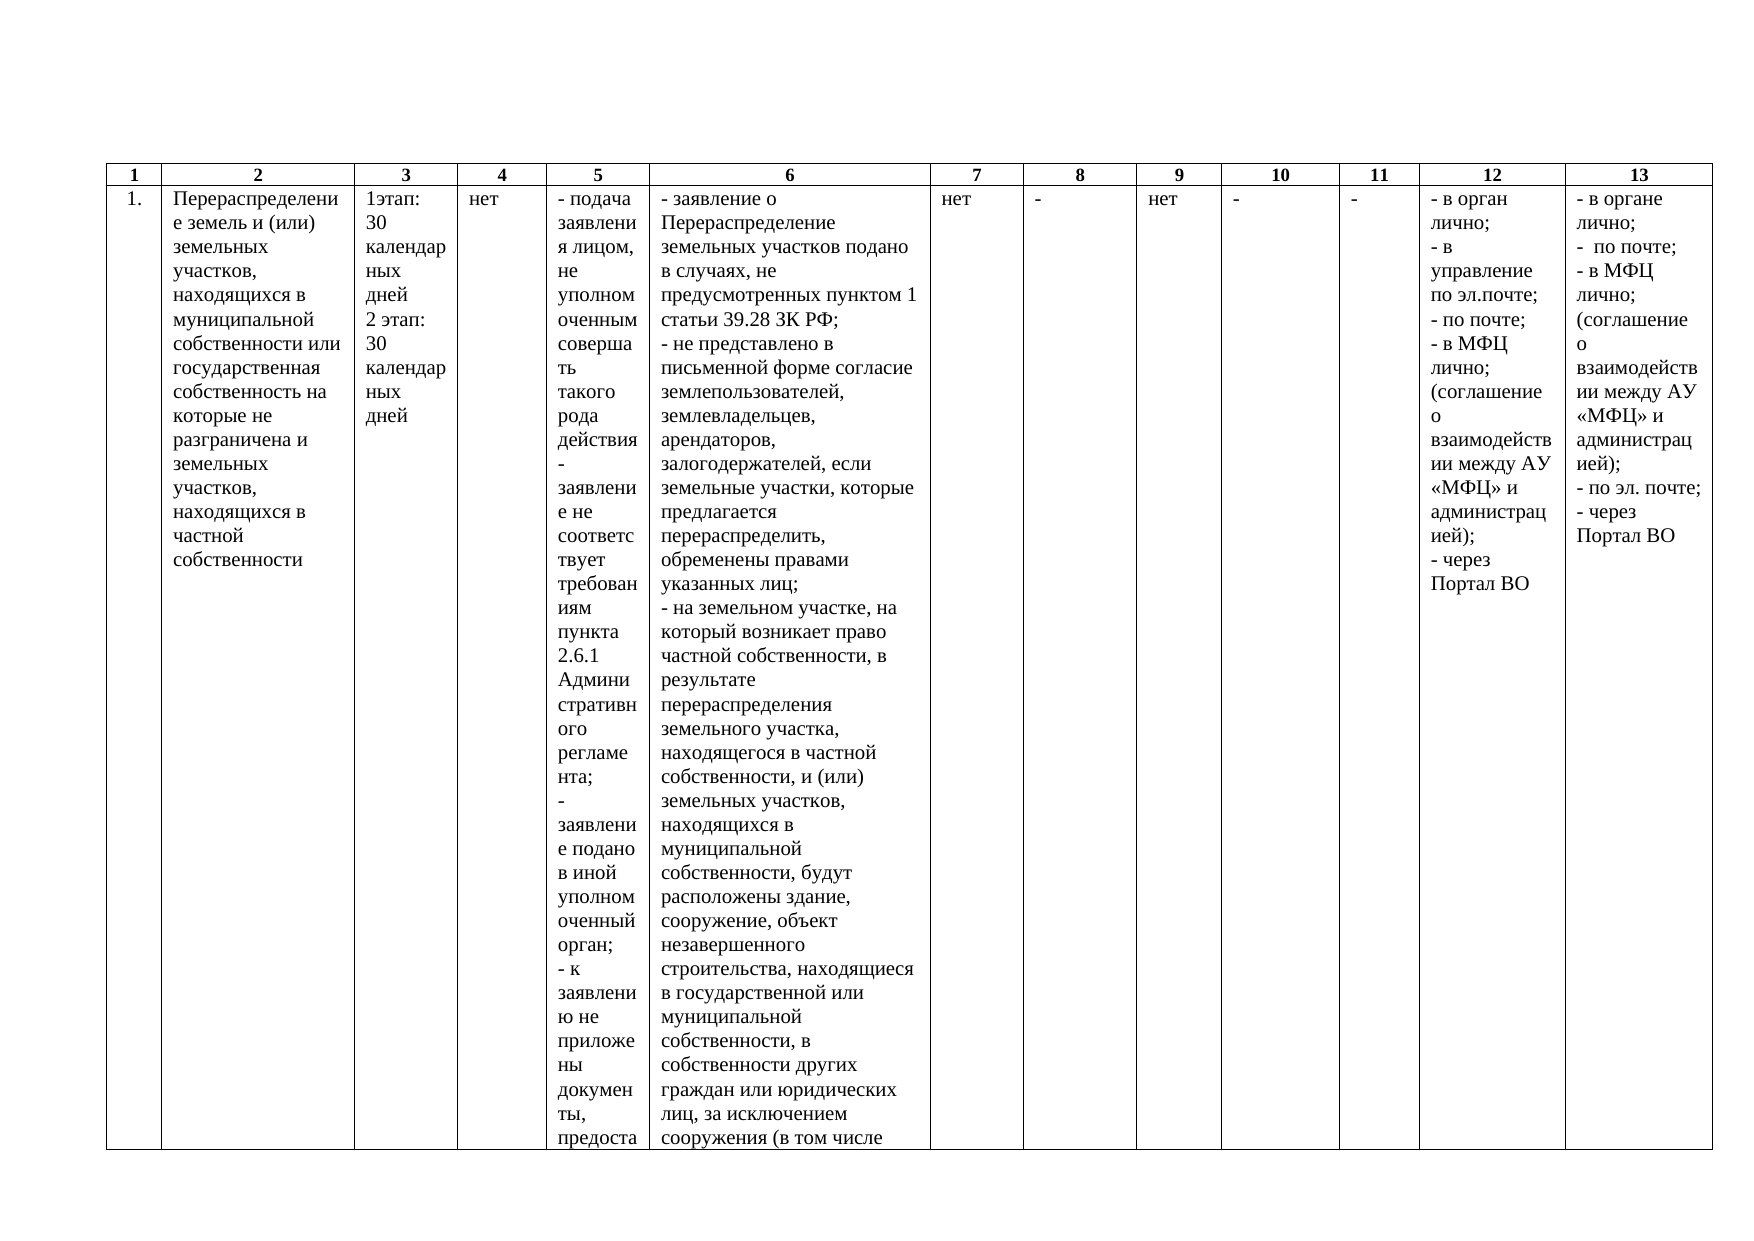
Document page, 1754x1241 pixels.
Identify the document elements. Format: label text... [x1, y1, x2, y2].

table_cell 2 [162, 164, 354, 185]
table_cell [355, 186, 457, 1149]
table_cell - [1222, 186, 1339, 1149]
table_cell нет [1137, 186, 1221, 1149]
table_cell 5 [547, 164, 649, 185]
table_cell 6 [650, 164, 930, 185]
table_cell нет [931, 186, 1023, 1149]
table_cell 11 [1340, 164, 1419, 185]
table_cell 7 [931, 164, 1023, 185]
table_cell 12 [1420, 164, 1565, 185]
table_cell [162, 186, 354, 1149]
table_cell нет [458, 186, 546, 1149]
table_cell 1 [107, 164, 161, 185]
table_cell 8 [1024, 164, 1136, 185]
table_cell 9 [1137, 164, 1221, 185]
table_cell 10 [1222, 164, 1339, 185]
table_cell 13 [1566, 164, 1712, 185]
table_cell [1420, 186, 1565, 1149]
table_cell 4 [458, 164, 546, 185]
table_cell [1566, 186, 1712, 1149]
table_cell - [1024, 186, 1136, 1149]
table_cell 3 [355, 164, 457, 185]
table_cell 1. [107, 186, 161, 1149]
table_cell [650, 186, 930, 1149]
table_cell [547, 186, 649, 1149]
table_cell - [1340, 186, 1419, 1149]
